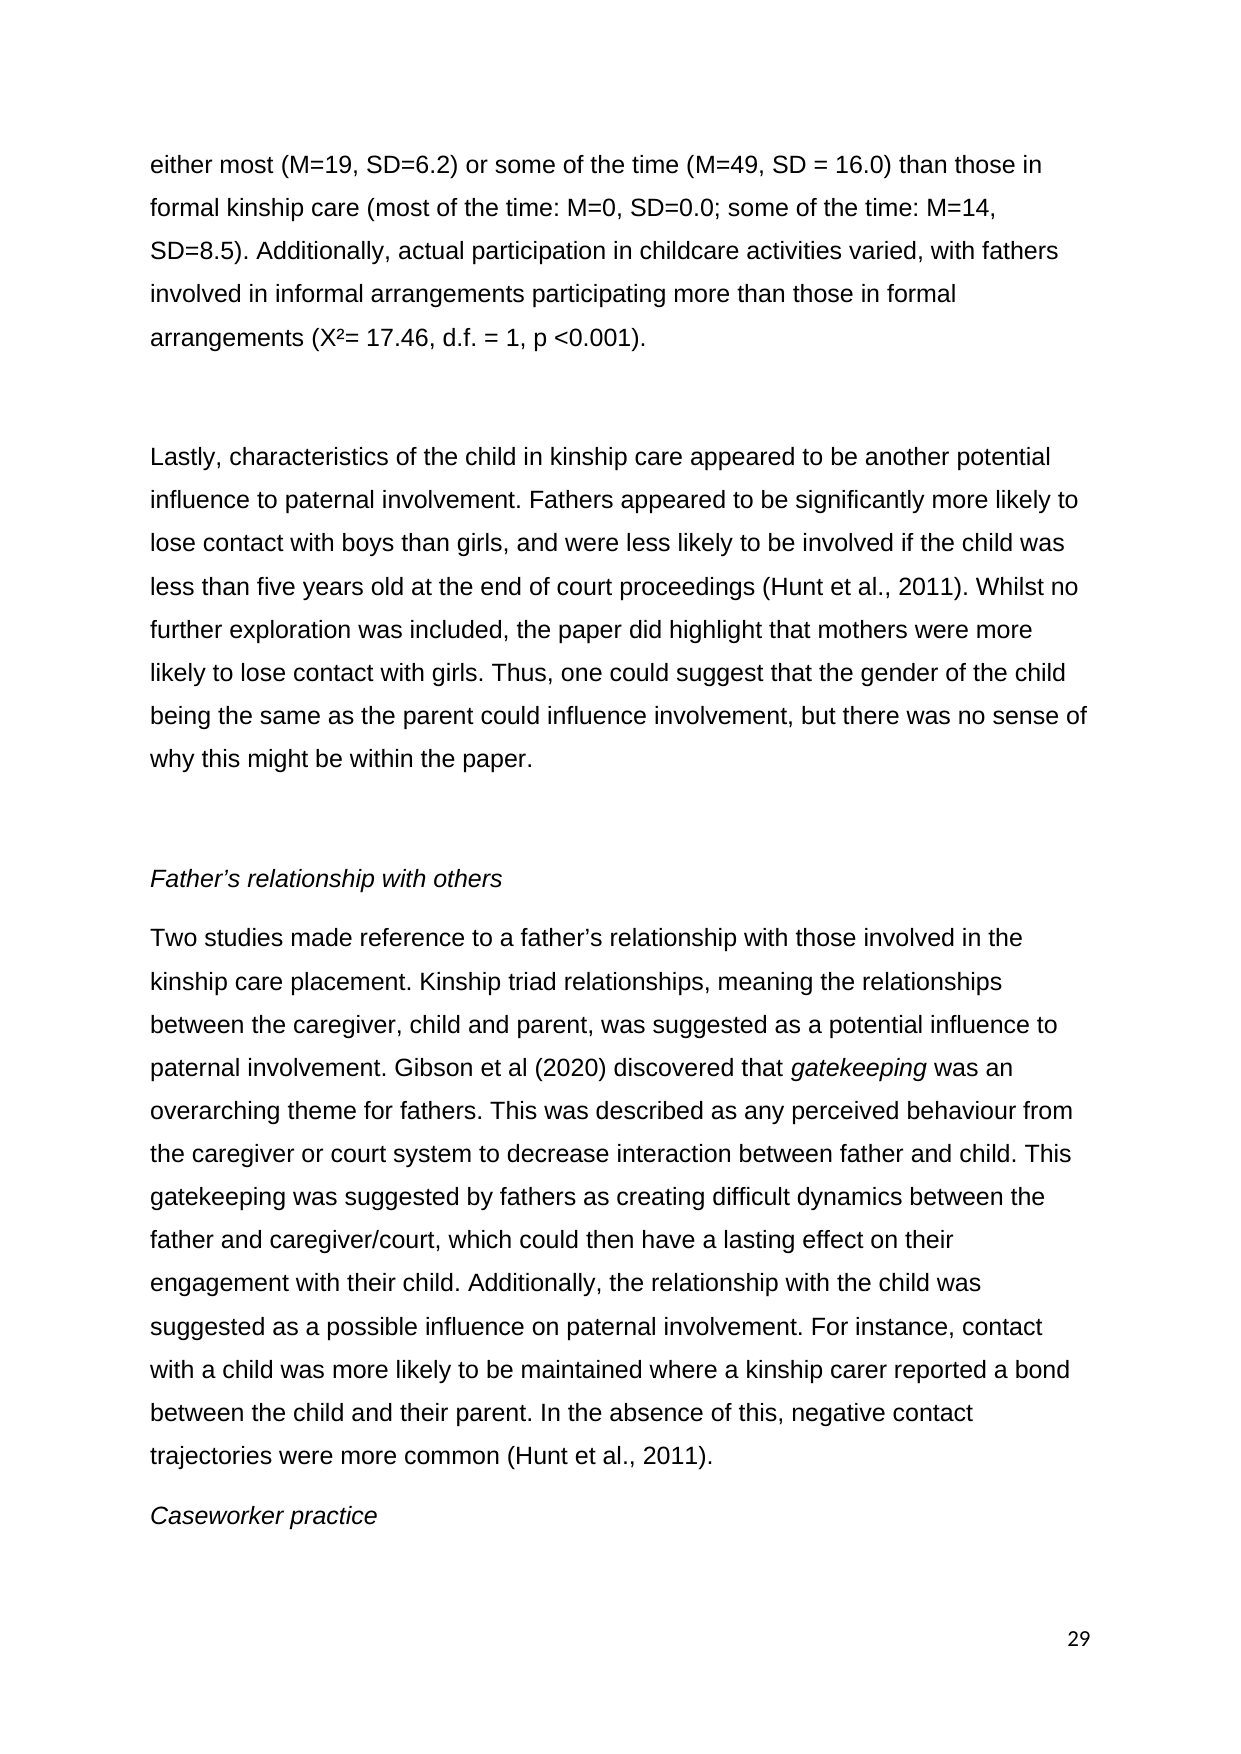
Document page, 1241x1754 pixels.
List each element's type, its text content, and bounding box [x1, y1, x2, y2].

text Caseworker practice [150, 1501, 1090, 1529]
text Lastly, characteristics of the child in kinship care appeared to be another potential influence to paternal involvement. Fathers appeared to be significantly more likely to lose contact with boys than girls, and were less likely to be involved if the child was less than five years old at the end of court proceedings (Hunt et al., 2011). Whilst no further exploration was included, the paper did highlight that mothers were more likely to lose contact with girls. Thus, one could suggest that the gender of the child being the same as the parent could influence involvement, but there was no sense of why this might be within the paper. [150, 442, 1090, 773]
text Two studies made reference to a father’s relationship with those involved in the kinship care placement. Kinship triad relationships, meaning the relationships between the caregiver, child and parent, was suggested as a potential influence to paternal involvement. Gibson et al (2020) discovered that gatekeeping was an overarching theme for fathers. This was described as any perceived behaviour from the caregiver or court system to decrease interaction between father and child. This gatekeeping was suggested by fathers as creating difficult dynamics between the father and caregiver/court, which could then have a lasting effect on their engagement with their child. Additionally, the relationship with the child was suggested as a possible influence on paternal involvement. For instance, contact with a child was more likely to be maintained where a kinship carer reported a bond between the child and their parent. In the absence of this, negative contact trajectories were more common (Hunt et al., 2011). [150, 923, 1090, 1469]
text Father’s relationship with others [150, 863, 1090, 892]
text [150, 150, 1090, 351]
